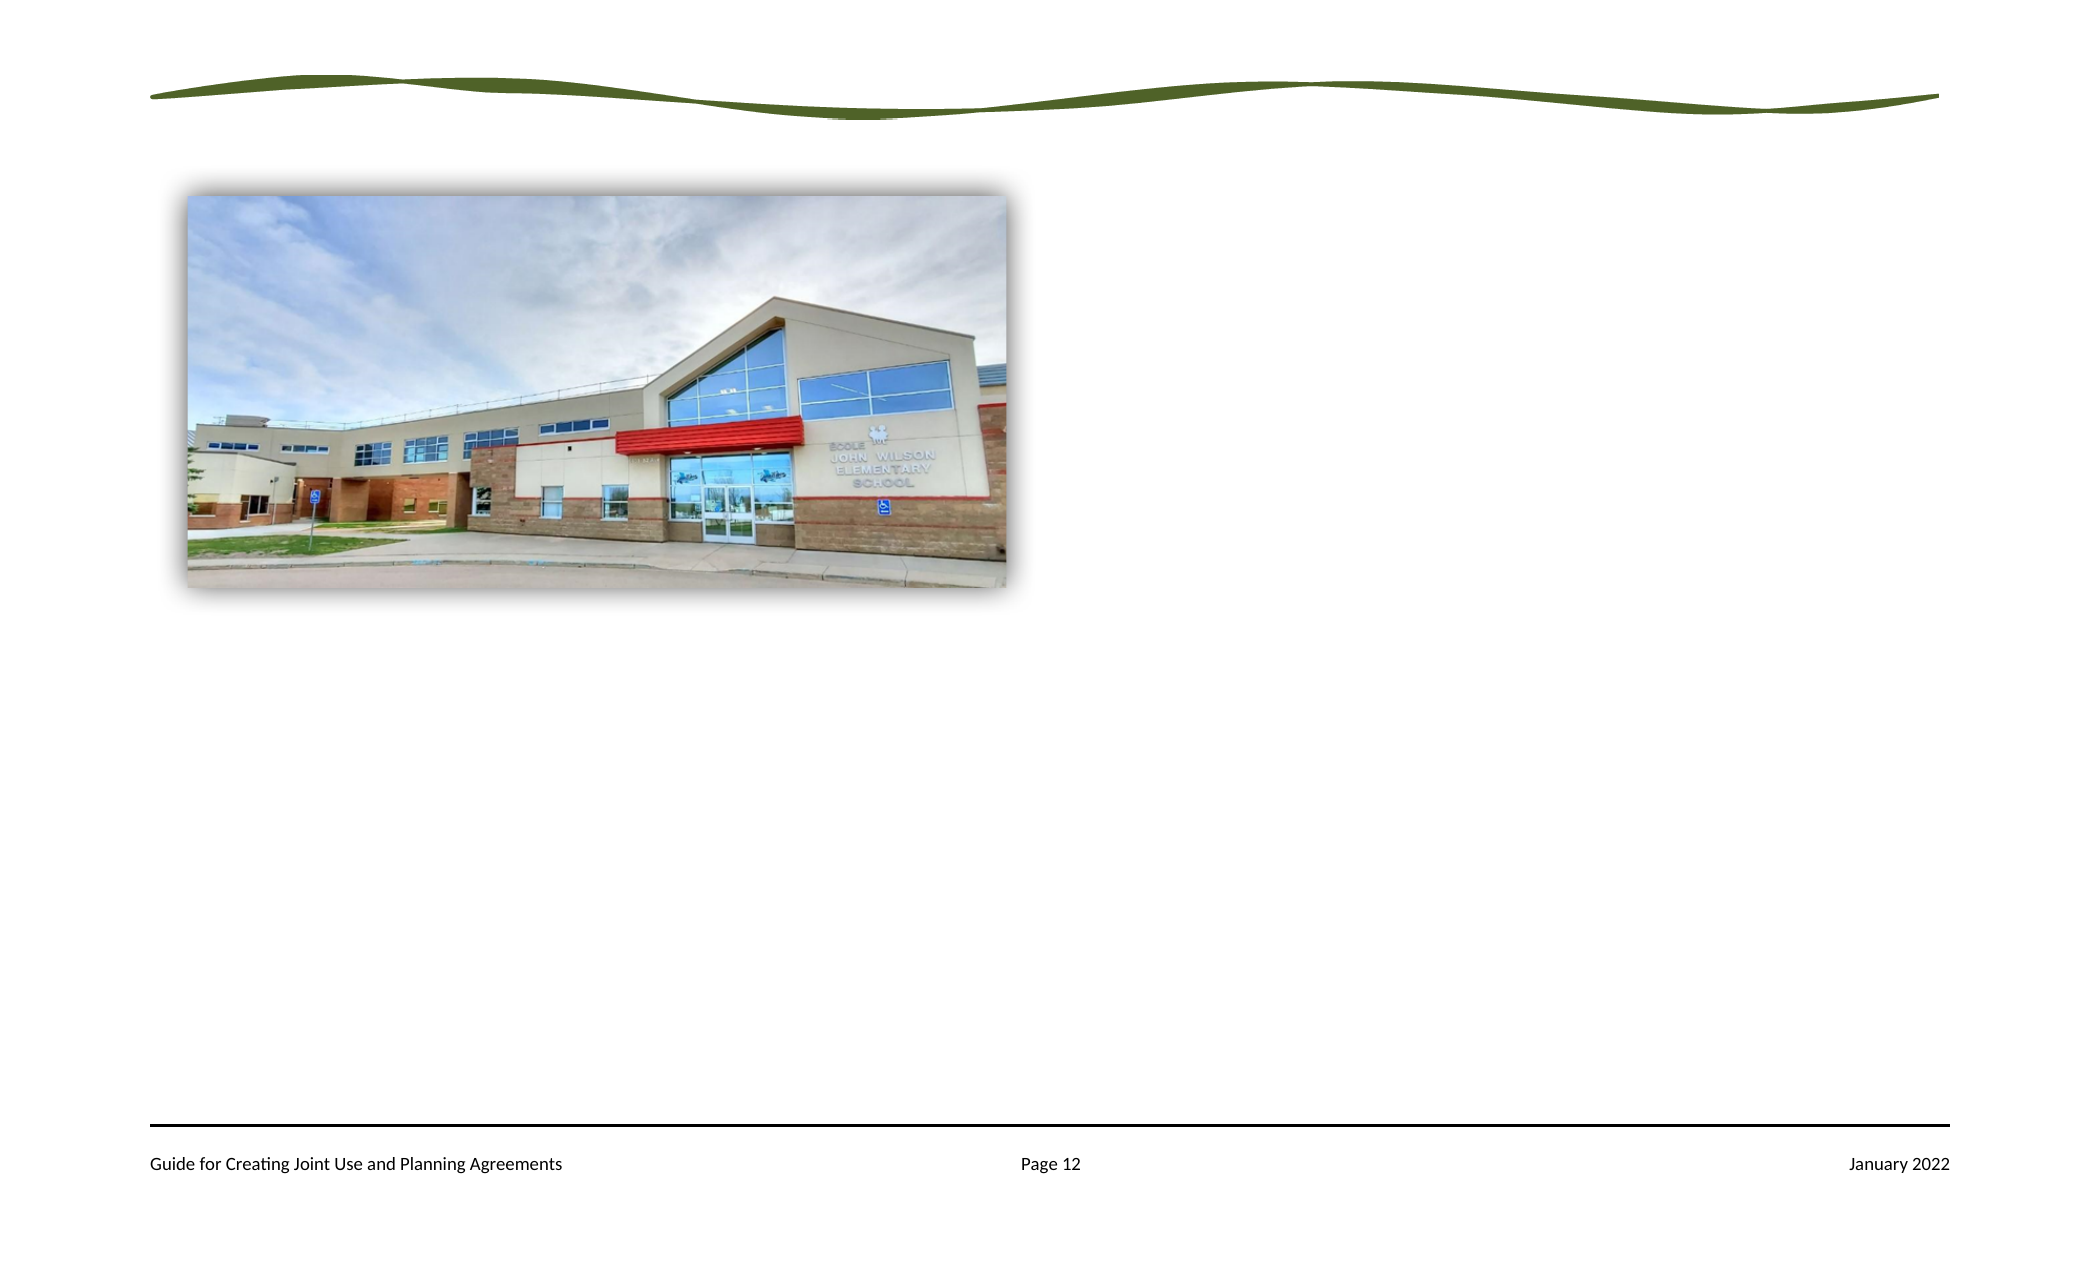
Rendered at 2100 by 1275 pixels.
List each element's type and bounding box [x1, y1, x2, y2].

picture [150, 75, 1939, 120]
picture [187, 196, 1007, 588]
